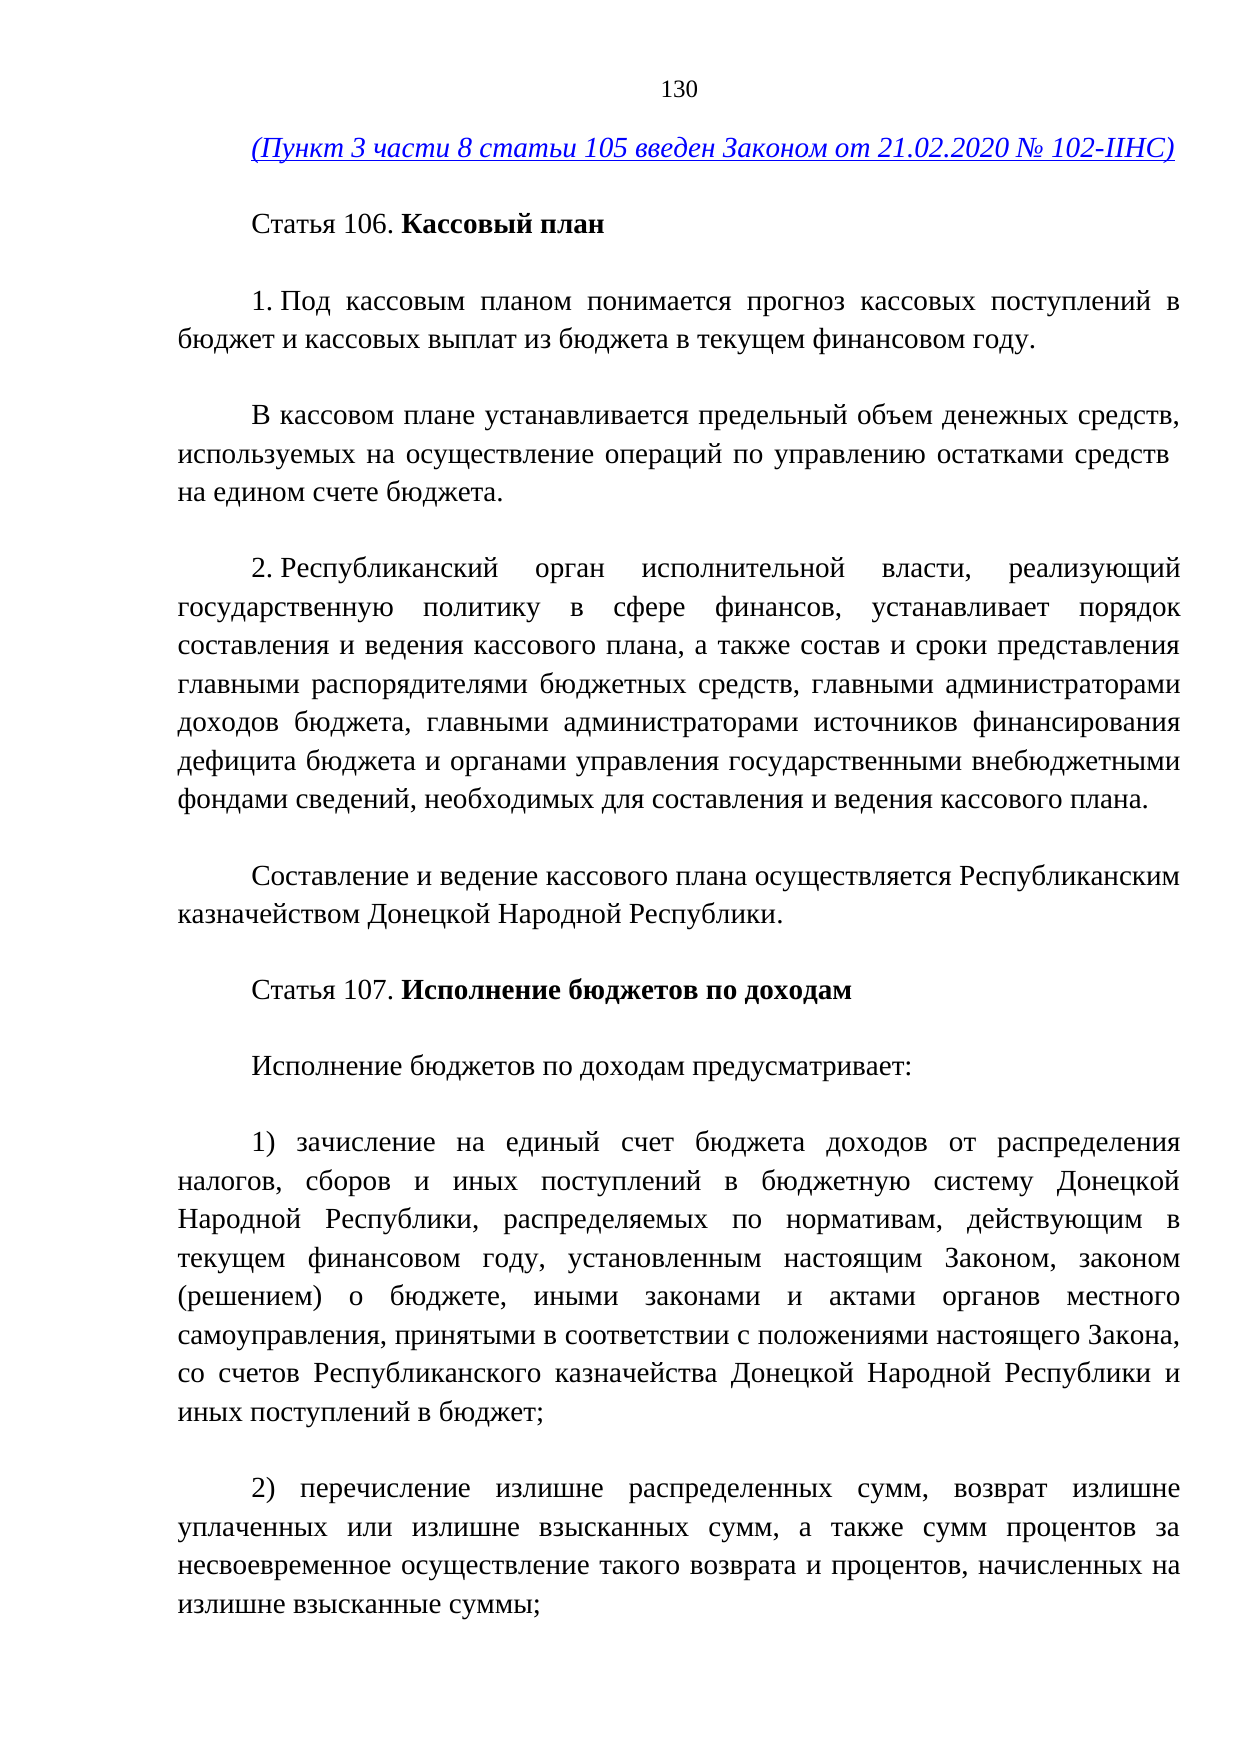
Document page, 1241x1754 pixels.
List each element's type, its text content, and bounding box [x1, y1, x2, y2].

text 1. Под кассовым планом понимается прогноз кассовых поступлений в бюджет и кассовых выплат из бюджета в текущем финансовом году. [177, 283, 1181, 355]
text 2. Республиканский орган исполнительной власти, реализующий государственную политику в сфере финансов, устанавливает порядок составления и ведения кассового плана, а также состав и сроки представления главными распорядителями бюджетных средств, главными администраторами доходов бюджета, главными администраторами источников финансирования дефицита бюджета и органами управления государственными внебюджетными фондами сведений, необходимых для составления и ведения кассового плана. [177, 550, 1181, 815]
text Статья 106. Кассовый план [177, 207, 1181, 240]
text Составление и ведение кассового плана осуществляется Республиканским казначейством Донецкой Народной Республики. [177, 858, 1181, 930]
text В кассовом плане устанавливается предельный объем денежных средств, используемых на осуществление операций по управлению остатками средств на едином счете бюджета. [177, 397, 1181, 508]
text 2) перечисление излишне распределенных сумм, возврат излишне уплаченных или излишне взысканных сумм, а также сумм процентов за несвоевременное осуществление такого возврата и процентов, начисленных на излишне взысканные суммы; [177, 1470, 1181, 1619]
text Исполнение бюджетов по доходам предусматривает: [177, 1048, 1181, 1082]
text 1) зачисление на единый счет бюджета доходов от распределения налогов, сборов и иных поступлений в бюджетную систему Донецкой Народной Республики, распределяемых по нормативам, действующим в текущем финансовом году, установленным настоящим Законом, законом (решением) о бюджете, иными законами и актами органов местного самоуправления, принятыми в соответствии с положениями настоящего Закона, со счетов Республиканского казначейства Донецкой Народной Республики и иных поступлений в бюджет; [177, 1124, 1181, 1428]
text (Пункт 3 части 8 статьи 105 введен Законом от 21.02.2020 № 102-IIНС) [177, 131, 1181, 164]
text Статья 107. Исполнение бюджетов по доходам [177, 972, 1181, 1006]
